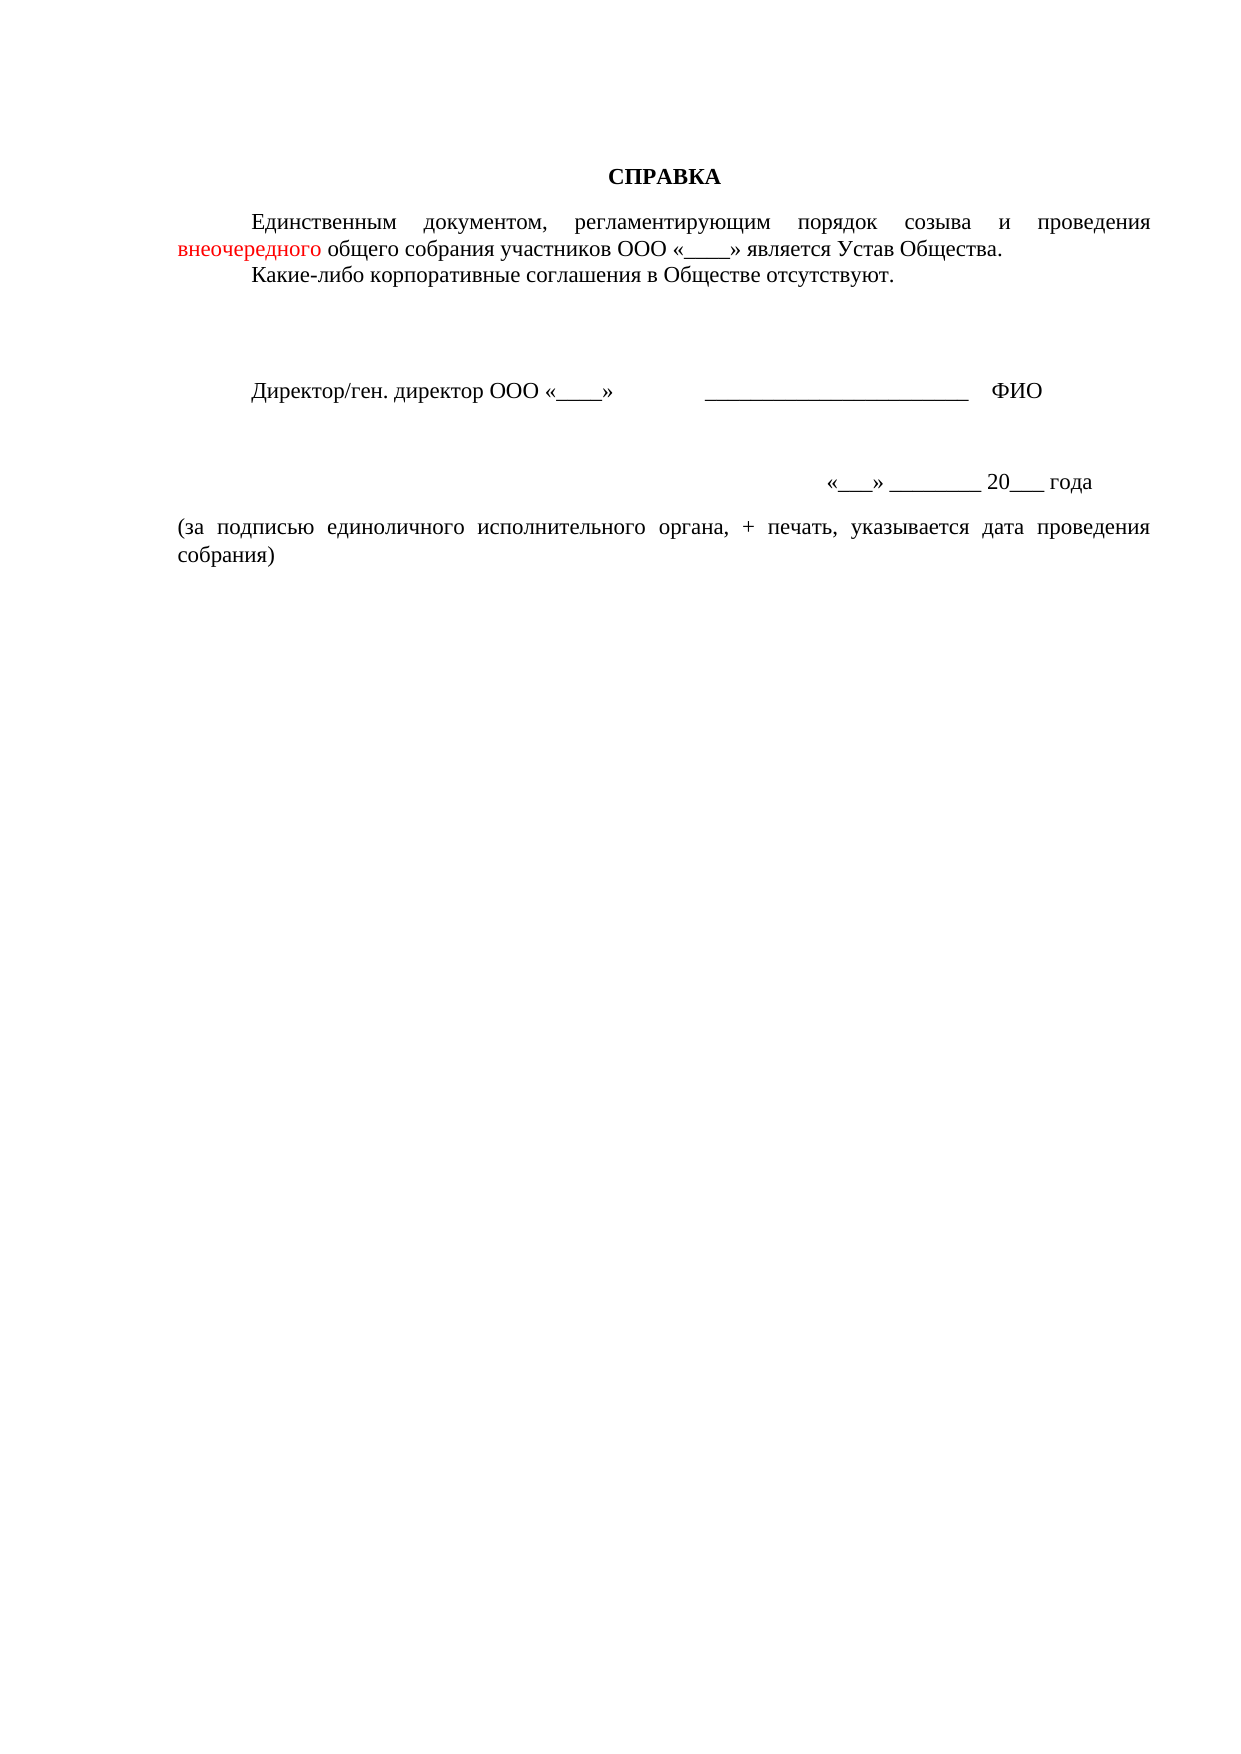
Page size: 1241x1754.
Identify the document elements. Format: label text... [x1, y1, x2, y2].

text СПРАВКА [177, 163, 1152, 189]
text «___» ________ 20___ года [177, 468, 1152, 494]
text Единственным документом, регламентирующим порядок созыва и проведения внеочередного общего собрания участников ООО «____» является Устав Общества. [177, 208, 1152, 261]
text Какие-либо корпоративные соглашения в Обществе отсутствуют. [177, 261, 1152, 287]
text Директор/ген. директор ООО «____» _______________________ ФИО [177, 378, 1152, 404]
text (за подписью единоличного исполнительного органа, + печать, указывается дата проведения собрания) [177, 513, 1152, 568]
